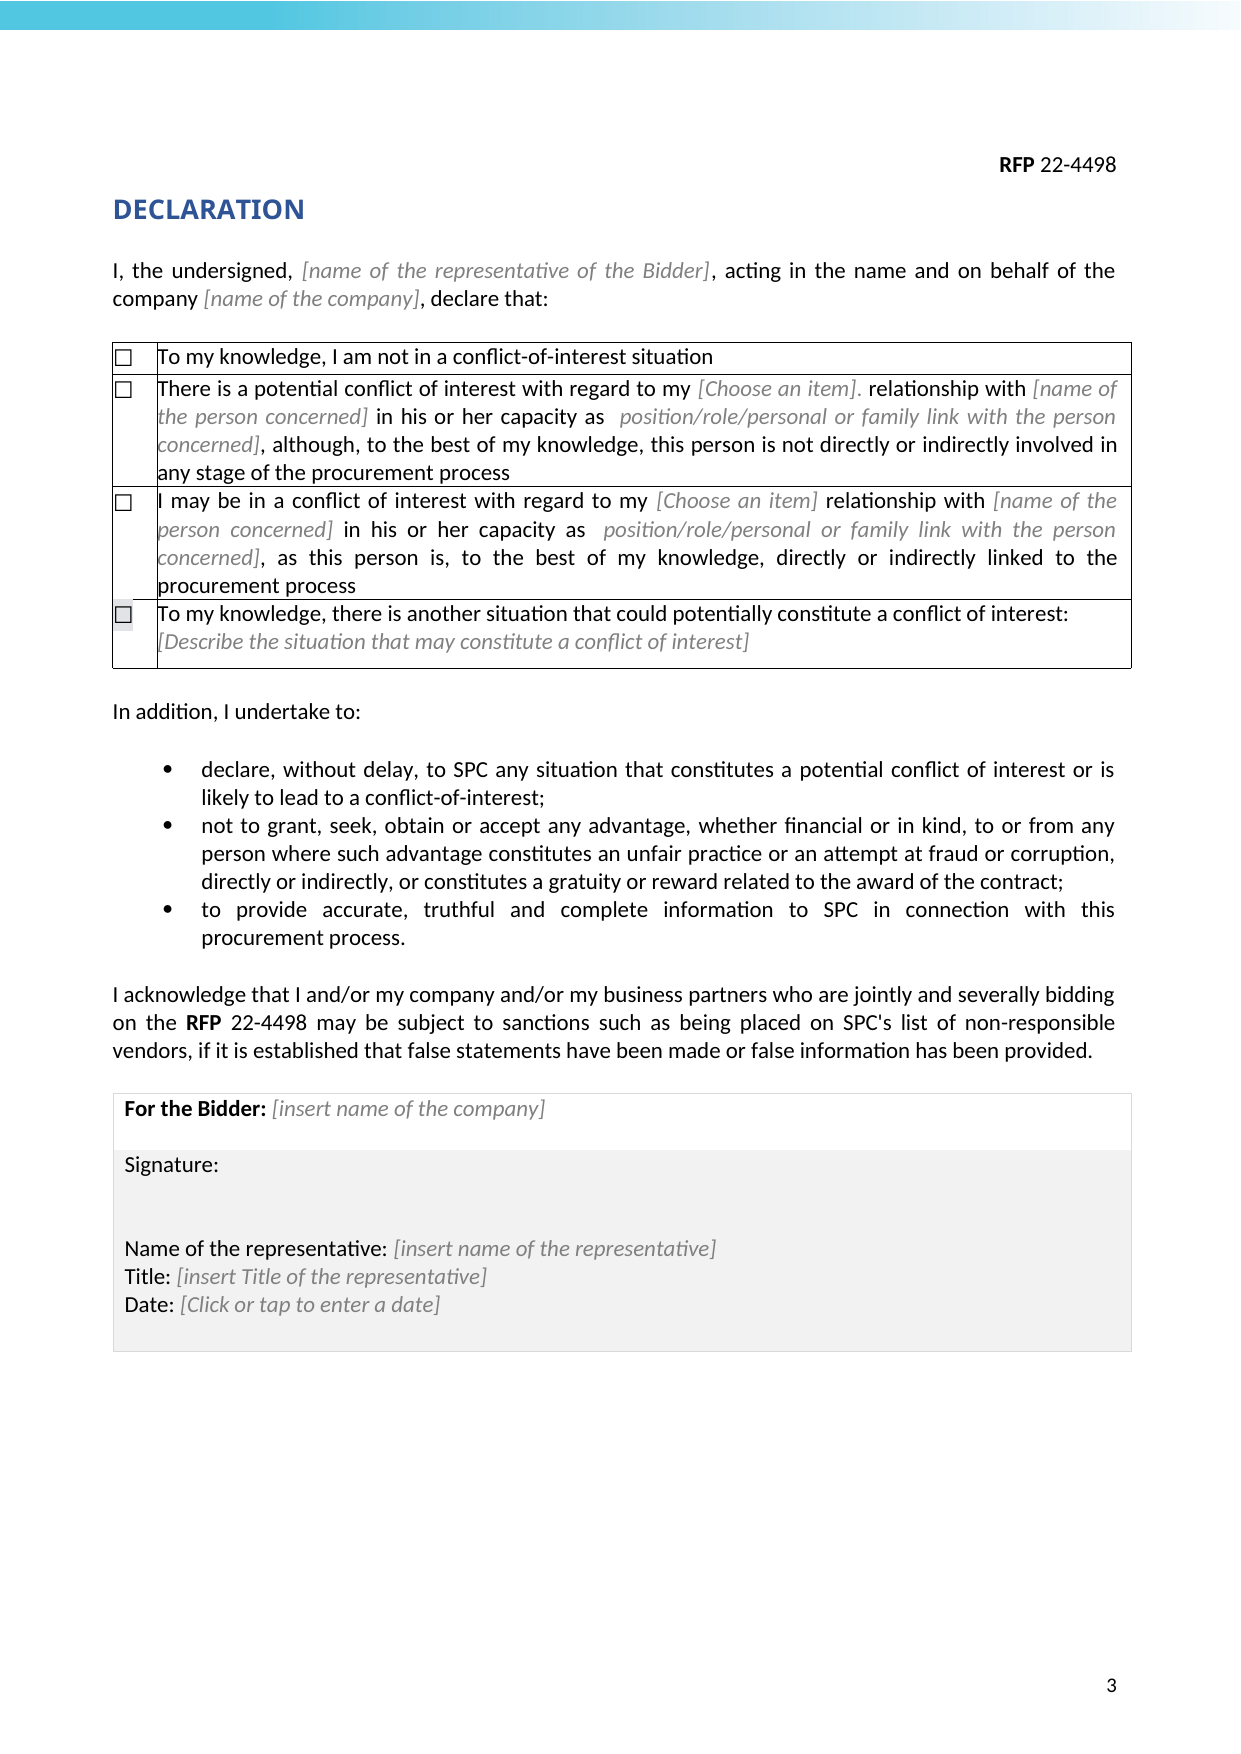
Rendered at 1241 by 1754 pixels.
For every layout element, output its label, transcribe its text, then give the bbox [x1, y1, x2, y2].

text RFP [112, 150, 1116, 178]
table_cell There is a potential conflict of interest with regard to my . relationship with in his or her capacity as , although, to the best of my knowledge, this person is not directly or indirectly involved in any stage of the procurement process [158, 375, 1131, 486]
list not to grant, seek, obtain or accept any advantage, whether financial or in kind, to or from any person where such advantage constitutes an unfair practice or an attempt at fraud or corruption, directly or indirectly, or constitutes a gratuity or reward related to the award of the contract; [164, 840, 1116, 924]
table_cell To my knowledge, there is another situation that could potentially constitute a conflict of interest: [158, 600, 1131, 668]
text I acknowledge that I and/or my company and/or my business partners who are jointly and severally bidding on the RFP may be subject to sanctions such as being placed on SPC's list of non-responsible vendors, if it is established that false statements have been made or false information has been provided. [112, 1038, 1116, 1122]
table_header For the Bidder: [114, 1153, 1131, 1209]
text I, the undersigned, , acting in the name and on behalf of the company , declare that: [112, 257, 1116, 313]
text In addition, I undertake to: [112, 697, 1116, 726]
table_cell [113, 600, 157, 668]
table_cell Name of the representative: Title: [114, 1209, 1131, 1349]
subtitle DECLARATION [112, 191, 1116, 227]
table_cell Date: [114, 1349, 1131, 1409]
list to provide accurate, truthful and complete information to SPC in connection with this procurement process. [164, 953, 1116, 1009]
list declare, without delay, to SPC any situation that constitutes a potential conflict of interest or is likely to lead to a conflict-of-interest; [164, 755, 1116, 811]
picture [0, 1, 1241, 30]
table_header To my knowledge, I am not in a conflict-of-interest situation [158, 343, 1131, 373]
table_cell I may be in a conflict of interest with regard to my relationship with in his or her capacity as , as this person is, to the best of my knowledge, directly or indirectly linked to the procurement process [158, 487, 1131, 599]
